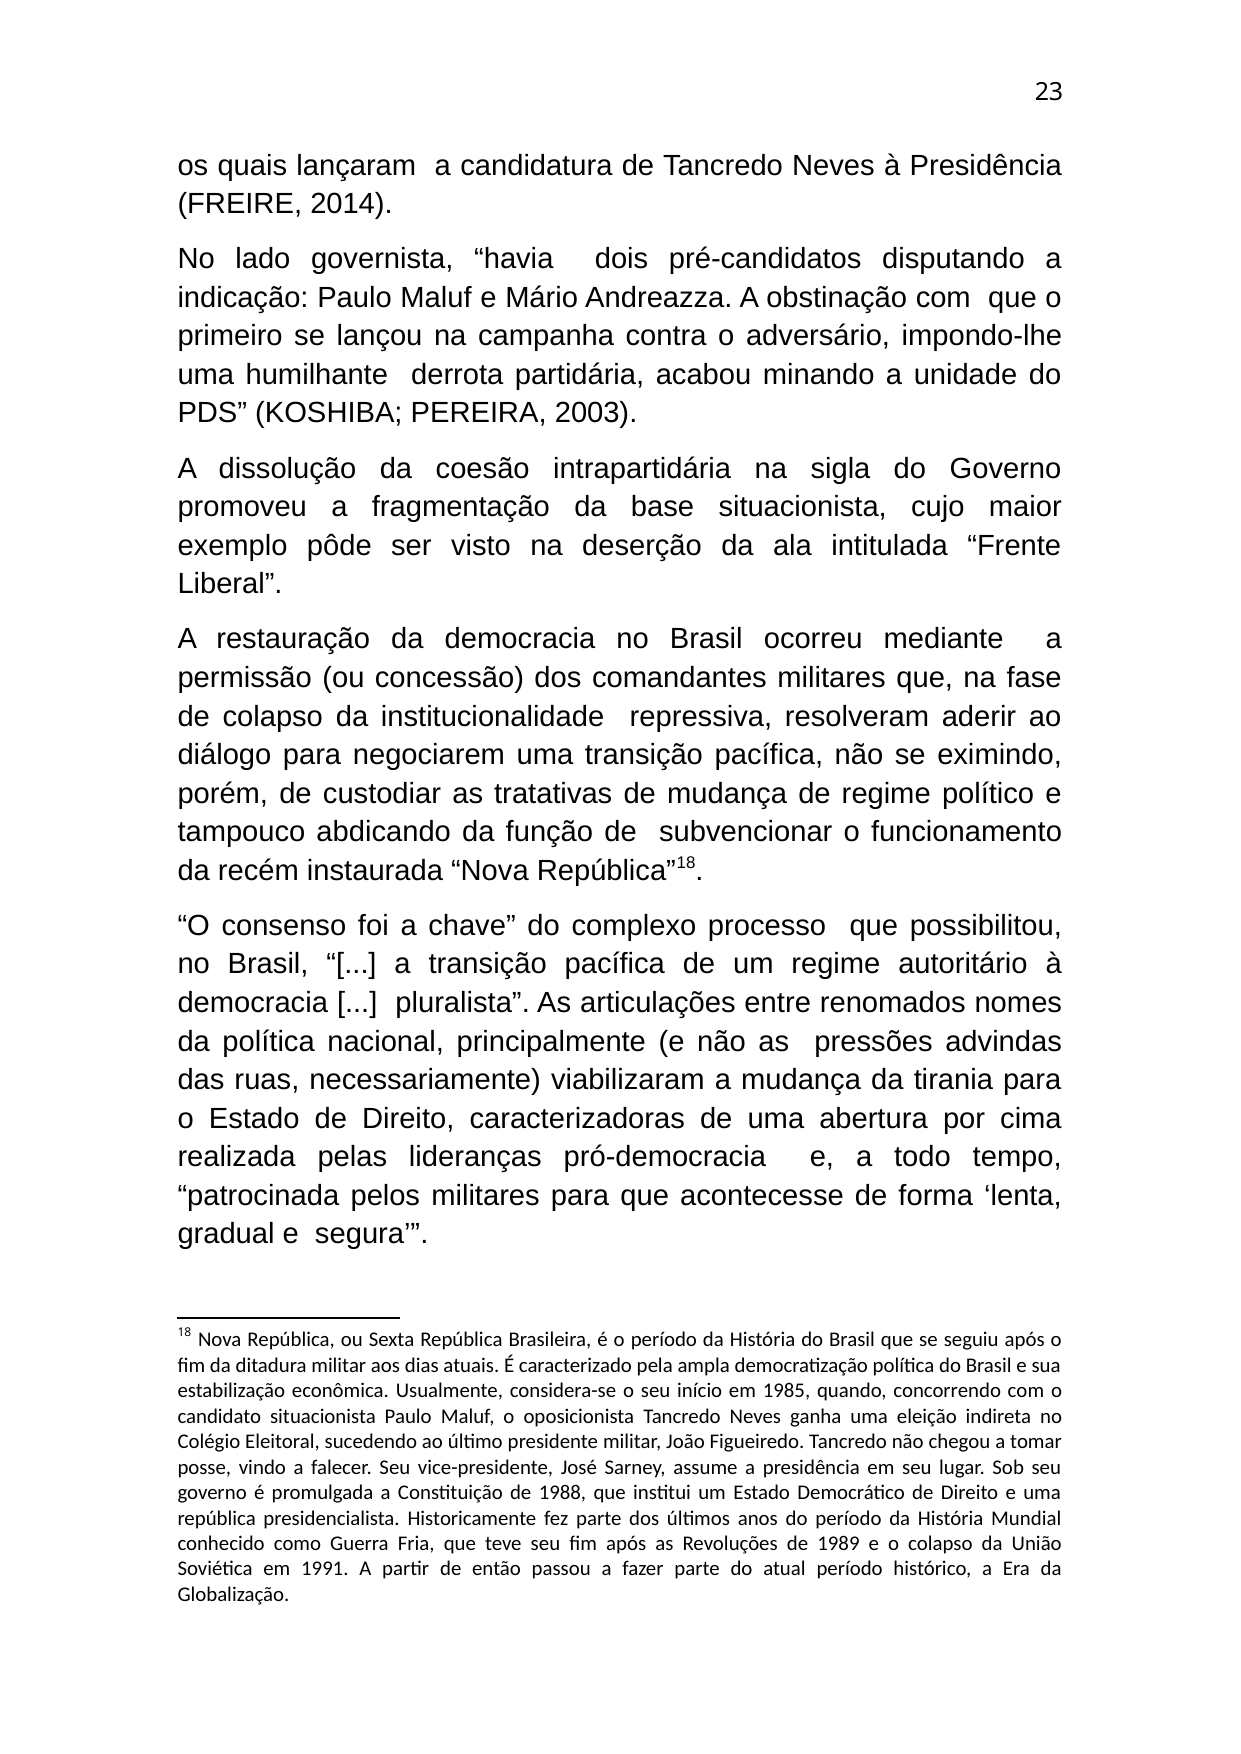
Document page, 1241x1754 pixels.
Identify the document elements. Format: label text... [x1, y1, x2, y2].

text “O consenso foi a chave” do complexo processo que possibilitou, no Brasil, “[...] a transição pacífica de um regime autoritário à democracia [...] pluralista”. As articulações entre renomados nomes da política nacional, principalmente (e não as pressões advindas das ruas, necessariamente) viabilizaram a mudança da tirania para o Estado de Direito, caracterizadoras de uma abertura por cima realizada pelas lideranças pró-democracia e, a todo tempo, “patrocinada pelos militares para que acontecesse de forma ‘lenta, gradual e segura’”. [177, 908, 1063, 1250]
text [177, 148, 1063, 220]
text No lado governista, “havia dois pré-candidatos disputando a indicação: Paulo Maluf e Mário Andreazza. A obstinação com que o primeiro se lançou na campanha contra o adversário, impondo-lhe uma humilhante derrota partidária, acabou minando a unidade do PDS” (KOSHIBA; PEREIRA, 2003). [177, 241, 1063, 429]
text A restauração da democracia no Brasil ocorreu mediante a permissão (ou concessão) dos comandantes militares que, na fase de colapso da institucionalidade repressiva, resolveram aderir ao diálogo para negociarem uma transição pacífica, não se eximindo, porém, de custodiar as tratativas de mudança de regime político e tampouco abdicando da função de subvencionar o funcionamento da recém instaurada “Nova República”. [177, 622, 1063, 886]
